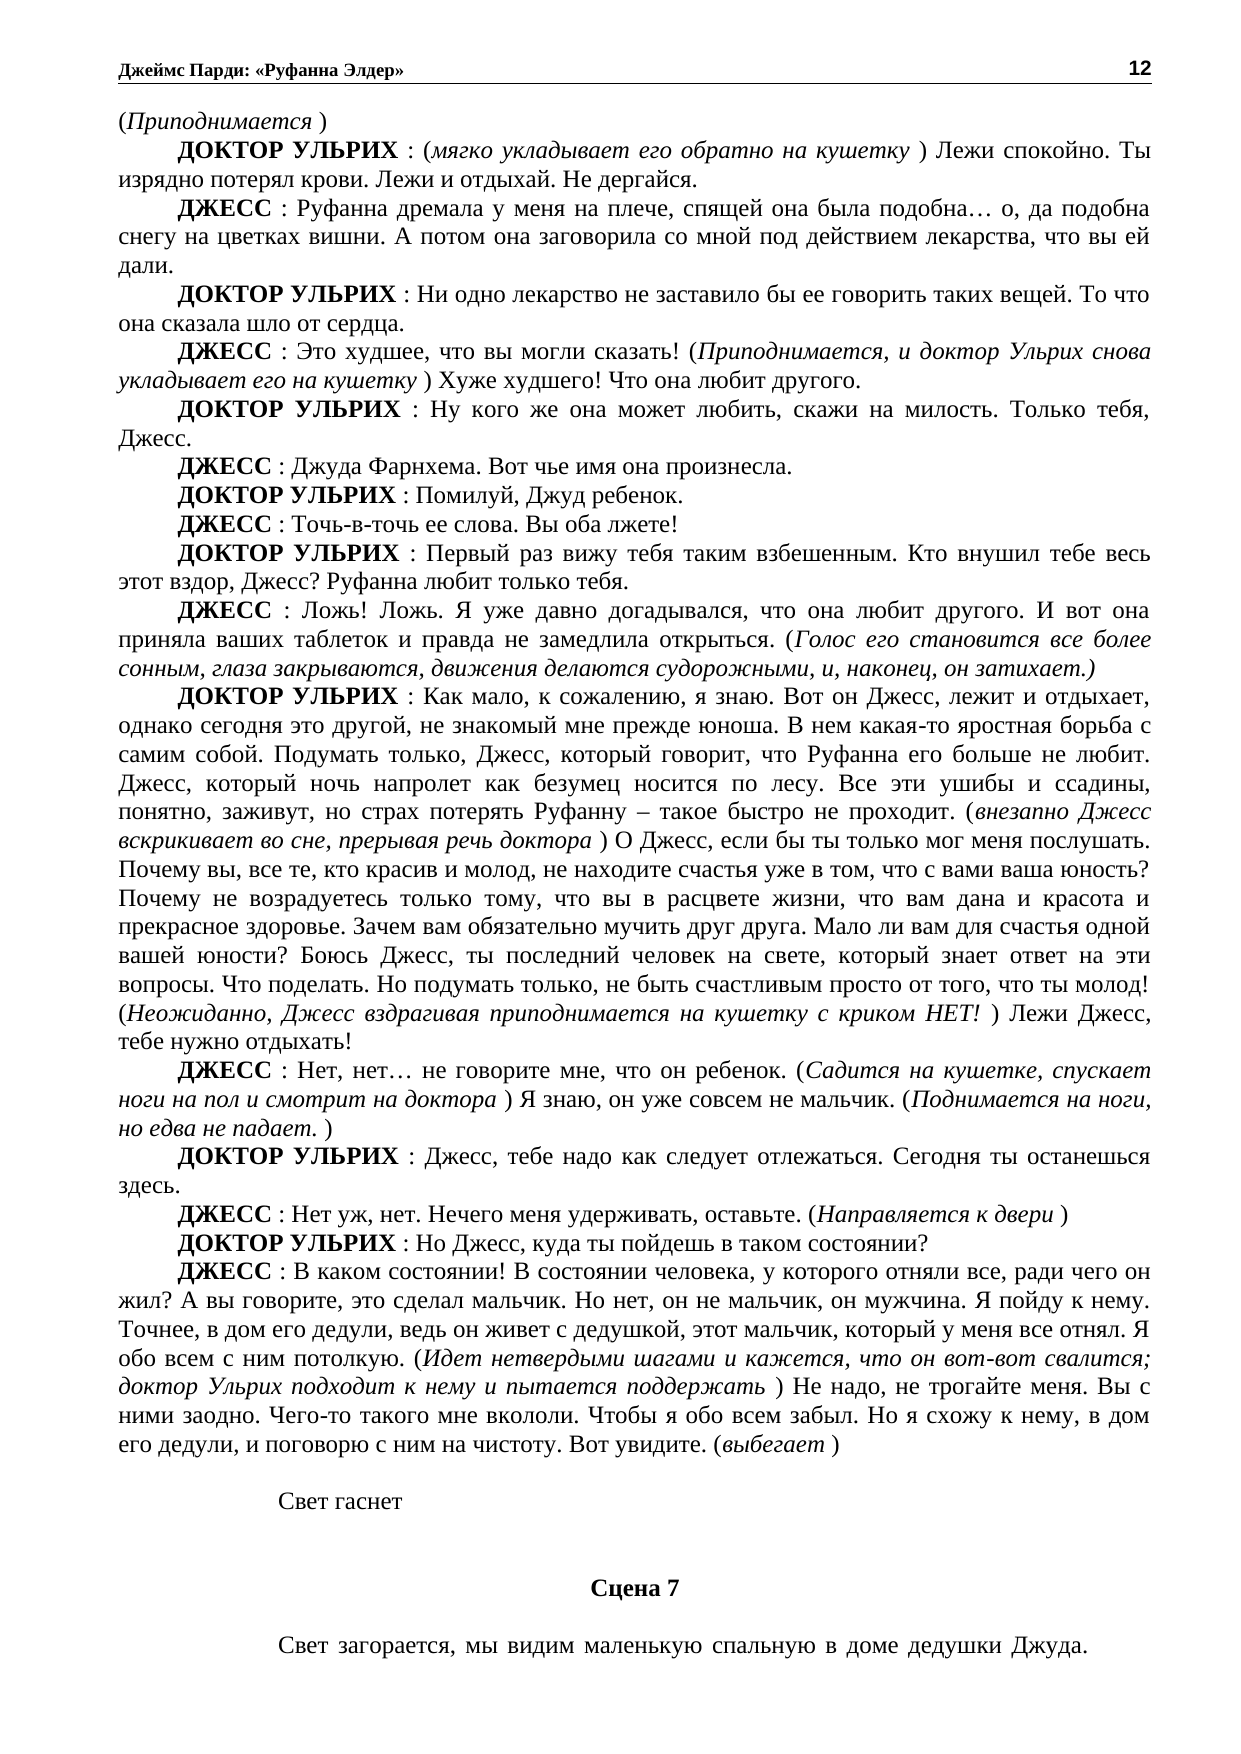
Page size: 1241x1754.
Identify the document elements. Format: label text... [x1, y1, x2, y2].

text ДЖЕСС : Ложь! Ложь. Я уже давно догадывался, что она любит другого. И вот она приняла ваших таблеток и правда не замедлила открыться. (Голос его становится все более сонным, глаза закрываются, движения делаются судорожными, и, наконец, он затихает.) [118, 595, 1152, 681]
text ДОКТОР УЛЬРИХ : Первый раз вижу тебя таким взбешенным. Кто внушил тебе весь этот вздор, Джесс? Руфанна любит только тебя. [118, 538, 1152, 595]
text Свет гаснет [236, 1486, 1089, 1515]
text ДЖЕСС : Нет, нет… не говорите мне, что он ребенок. (Садится на кушетке, спускает ноги на пол и смотрит на доктора ) Я знаю, он уже совсем не мальчик. (Поднимается на ноги, но едва не падает. ) [118, 1055, 1152, 1141]
text ДОКТОР УЛЬРИХ : Ну кого же она может любить, скажи на милость. Только тебя, Джесс. [118, 394, 1152, 451]
text ДОКТОР УЛЬРИХ : (мягко укладывает его обратно на кушетку ) Лежи спокойно. Ты изрядно потерял крови. Лежи и отдыхай. Не дергайся. [118, 135, 1152, 193]
text ДОКТОР УЛЬРИХ : Помилуй, Джуд ребенок. [118, 480, 1152, 509]
text ДОКТОР УЛЬРИХ : Джесс, тебе надо как следует отлежаться. Сегодня ты останешься здесь. [118, 1141, 1152, 1199]
text ДОКТОР УЛЬРИХ : Но Джесс, куда ты пойдешь в таком состоянии? [118, 1228, 1152, 1256]
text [118, 106, 1152, 135]
text ДЖЕСС : Руфанна дремала у меня на плече, спящей она была подобна… о, да подобна снегу на цветках вишни. А потом она заговорила со мной под действием лекарства, что вы ей дали. [118, 193, 1152, 279]
text ДОКТОР УЛЬРИХ : Как мало, к сожалению, я знаю. Вот он Джесс, лежит и отдыхает, однако сегодня это другой, не знакомый мне прежде юноша. В нем какая-то яростная борьба с самим собой. Подумать только, Джесс, который говорит, что Руфанна его больше не любит. Джесс, который ночь напролет как безумец носится по лесу. Все эти ушибы и ссадины, понятно, заживут, но страх потерять Руфанну – такое быстро не проходит. (внезапно Джесс вскрикивает во сне, прерывая речь доктора ) О Джесс, если бы ты только мог меня послушать. Почему вы, все те, кто красив и молод, не находите счастья уже в том, что с вами ваша юность? Почему не возрадуетесь только тому, что вы в расцвете жизни, что вам дана и красота и прекрасное здоровье. Зачем вам обязательно мучить друг друга. Мало ли вам для счастья одной вашей юности? Боюсь Джесс, ты последний человек на свете, который знает ответ на эти вопросы. Что поделать. Но подумать только, не быть счастливым просто от того, что ты молод! (Неожиданно, Джесс вздрагивая приподнимается на кушетку с криком НЕТ! ) Лежи Джесс, тебе нужно отдыхать! [118, 681, 1152, 1055]
text ДОКТОР УЛЬРИХ : Ни одно лекарство не заставило бы ее говорить таких вещей. То что она сказала шло от сердца. [118, 279, 1152, 336]
text ДЖЕСС : В каком состоянии! В состоянии человека, у которого отняли все, ради чего он жил? А вы говорите, это сделал мальчик. Но нет, он не мальчик, он мужчина. Я пойду к нему. Точнее, в дом его дедули, ведь он живет с дедушкой, этот мальчик, который у меня все отнял. Я обо всем с ним потолкую. (Идет нетвердыми шагами и кажется, что он вот-вот свалится; доктор Ульрих подходит к нему и пытается поддержать ) Не надо, не трогайте меня. Вы с ними заодно. Чего-то такого мне вкололи. Чтобы я обо всем забыл. Но я схожу к нему, в дом его дедули, и поговорю с ним на чистоту. Вот увидите. (выбегает ) [118, 1256, 1152, 1458]
text ДЖЕСС : Это худшее, что вы могли сказать! (Приподнимается, и доктор Ульрих снова укладывает его на кушетку ) Хуже худшего! Что она любит другого. [118, 336, 1152, 394]
subtitle Сцена 7 [118, 1573, 1152, 1601]
text ДЖЕСС : Точь-в-точь ее слова. Вы оба лжете! [118, 509, 1152, 538]
text ДЖЕСС : Нет уж, нет. Нечего меня удерживать, оставьте. (Направляется к двери ) [118, 1199, 1152, 1228]
text ДЖЕСС : Джуда Фарнхема. Вот чье имя она произнесла. [118, 451, 1152, 480]
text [236, 1630, 1089, 1659]
